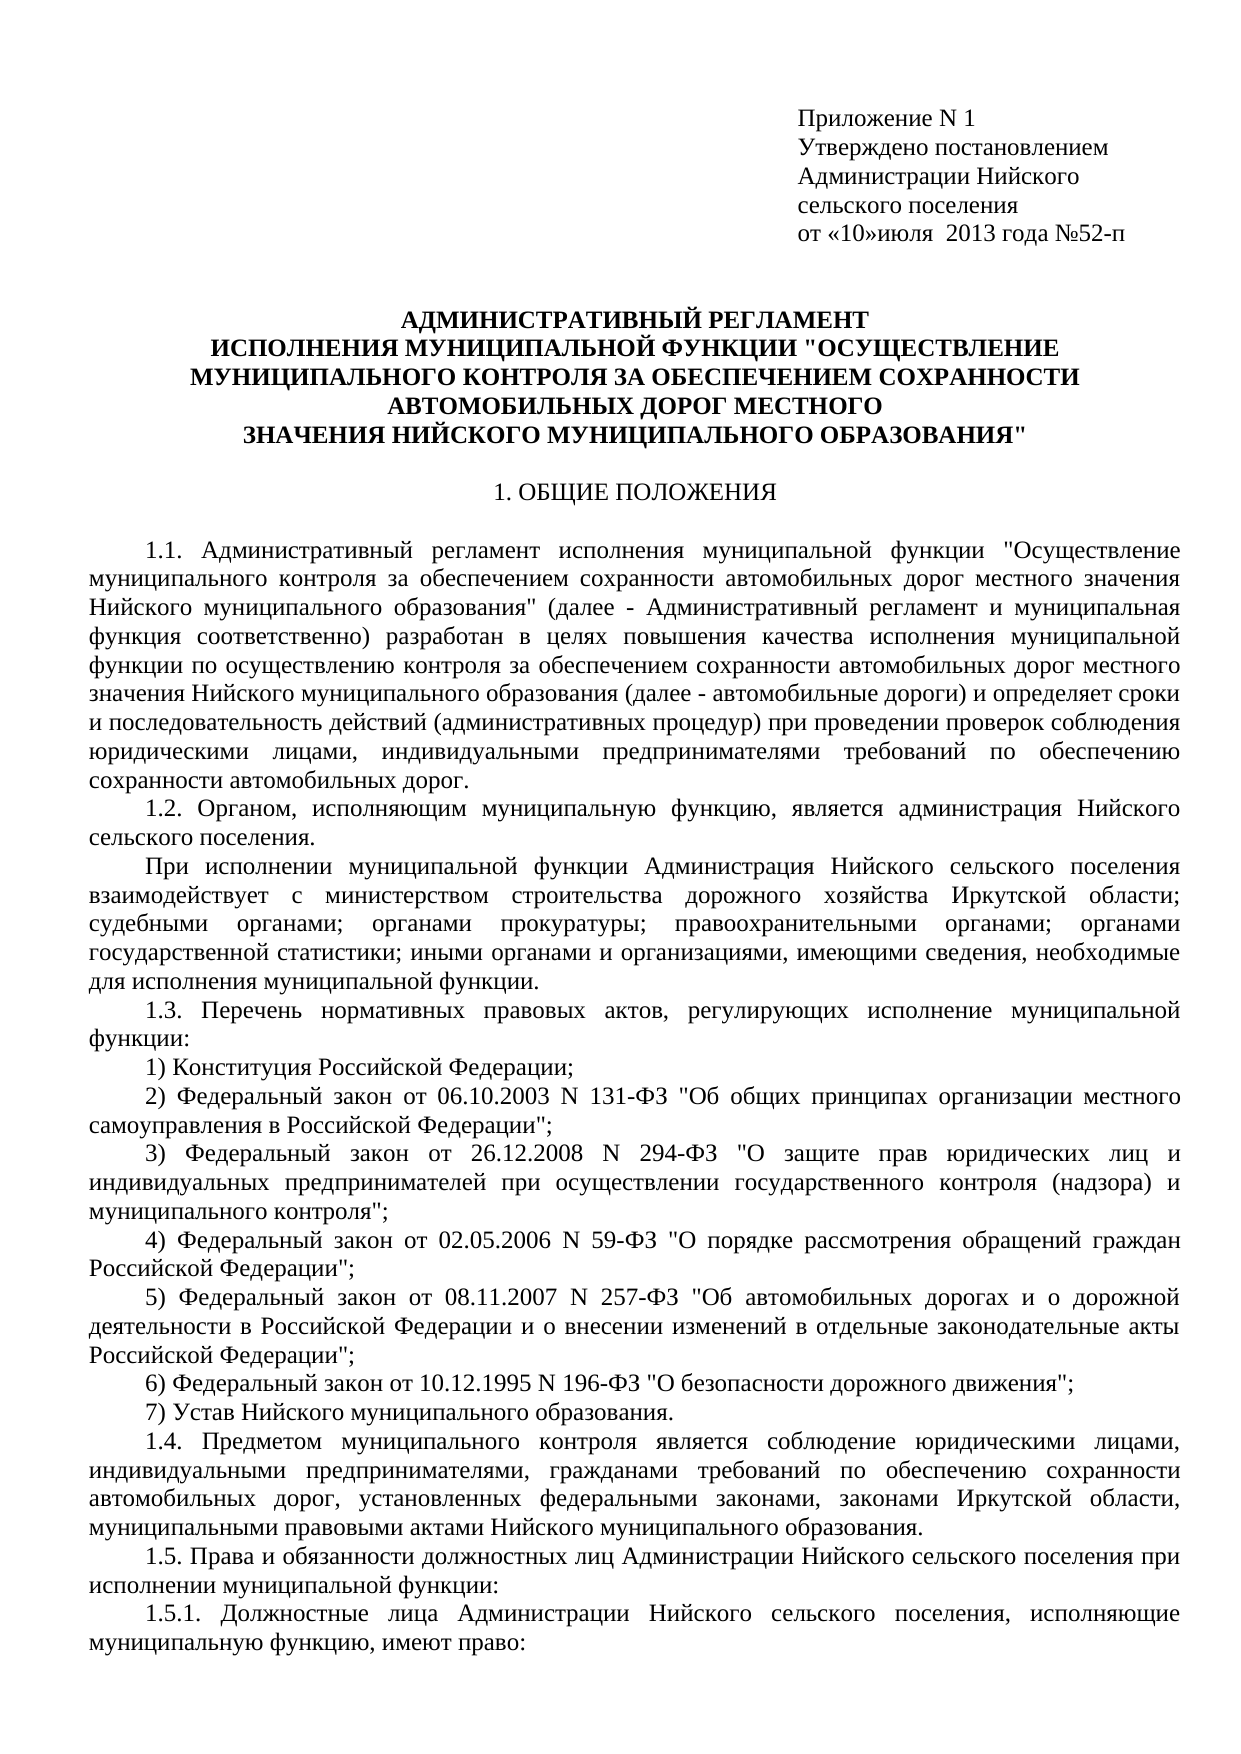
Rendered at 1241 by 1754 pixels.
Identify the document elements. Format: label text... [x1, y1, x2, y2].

text 1.5. Права и обязанности должностных лиц Администрации Нийского сельского поселения при исполнении муниципальной функции: [89, 1541, 1181, 1598]
text При исполнении муниципальной функции Администрация Нийского сельского поселения взаимодействует с министерством строительства дорожного хозяйства Иркутской области; судебными органами; органами прокуратуры; правоохранительными органами; органами государственной статистики; иными органами и организациями, имеющими сведения, необходимые для исполнения муниципальной функции. [89, 851, 1181, 995]
text Администрации Нийского [797, 161, 1181, 190]
text 2) Федеральный закон от 06.10.2003 N 131-ФЗ "Об общих принципах организации местного самоуправления в Российской Федерации"; [89, 1081, 1181, 1138]
text 1) Конституция Российской Федерации; [89, 1052, 1181, 1081]
text Приложение N 1 [797, 103, 1181, 132]
text 1.1. Административный регламент исполнения муниципальной функции "Осуществление муниципального контроля за обеспечением сохранности автомобильных дорог местного значения Нийского муниципального образования" (далее - Административный регламент и муниципальная функция соответственно) разработан в целях повышения качества исполнения муниципальной функции по осуществлению контроля за обеспечением сохранности автомобильных дорог местного значения Нийского муниципального образования (далее - автомобильные дороги) и определяет сроки и последовательность действий (административных процедур) при проведении проверок соблюдения юридическими лицами, индивидуальными предпринимателями требований по обеспечению сохранности автомобильных дорог. [89, 535, 1181, 793]
text 1.2. Органом, исполняющим муниципальную функцию, является администрация Нийского сельского поселения. [89, 793, 1181, 851]
text 6) Федеральный закон от 10.12.1995 N 196-ФЗ "О безопасности дорожного движения"; [89, 1368, 1181, 1397]
text ЗНАЧЕНИЯ НИЙСКОГО МУНИЦИПАЛЬНОГО ОБРАЗОВАНИЯ" [89, 420, 1181, 448]
text 4) Федеральный закон от 02.05.2006 N 59-ФЗ "О порядке рассмотрения обращений граждан Российской Федерации"; [89, 1225, 1181, 1282]
text 1.5.1. Должностные лица Администрации Нийского сельского поселения, исполняющие муниципальную функцию, имеют право: [89, 1598, 1181, 1656]
text АДМИНИСТРАТИВНЫЙ РЕГЛАМЕНТ [89, 305, 1181, 333]
text 7) Устав Нийского муниципального образования. [89, 1397, 1181, 1426]
text 1.4. Предметом муниципального контроля является соблюдение юридическими лицами, индивидуальными предпринимателями, гражданами требований по обеспечению сохранности автомобильных дорог, установленных федеральными законами, законами Иркутской области, муниципальными правовыми актами Нийского муниципального образования. [89, 1426, 1181, 1541]
text 5) Федеральный закон от 08.11.2007 N 257-ФЗ "Об автомобильных дорогах и о дорожной деятельности в Российской Федерации и о внесении изменений в отдельные законодательные акты Российской Федерации"; [89, 1282, 1181, 1368]
text 1.3. Перечень нормативных правовых актов, регулирующих исполнение муниципальной функции: [89, 995, 1181, 1052]
text от «10»июля 2013 года №52-п [797, 218, 1181, 247]
text 1. ОБЩИЕ ПОЛОЖЕНИЯ [89, 477, 1181, 506]
text 3) Федеральный закон от 26.12.2008 N 294-ФЗ "О защите прав юридических лиц и индивидуальных предпринимателей при осуществлении государственного контроля (надзора) и муниципального контроля"; [89, 1138, 1181, 1225]
text Утверждено постановлением [797, 132, 1181, 161]
text сельского поселения [797, 190, 1181, 218]
text ИСПОЛНЕНИЯ МУНИЦИПАЛЬНОЙ ФУНКЦИИ "ОСУЩЕСТВЛЕНИЕ МУНИЦИПАЛЬНОГО КОНТРОЛЯ ЗА ОБЕСПЕЧЕНИЕМ СОХРАННОСТИ АВТОМОБИЛЬНЫХ ДОРОГ МЕСТНОГО [89, 333, 1181, 420]
